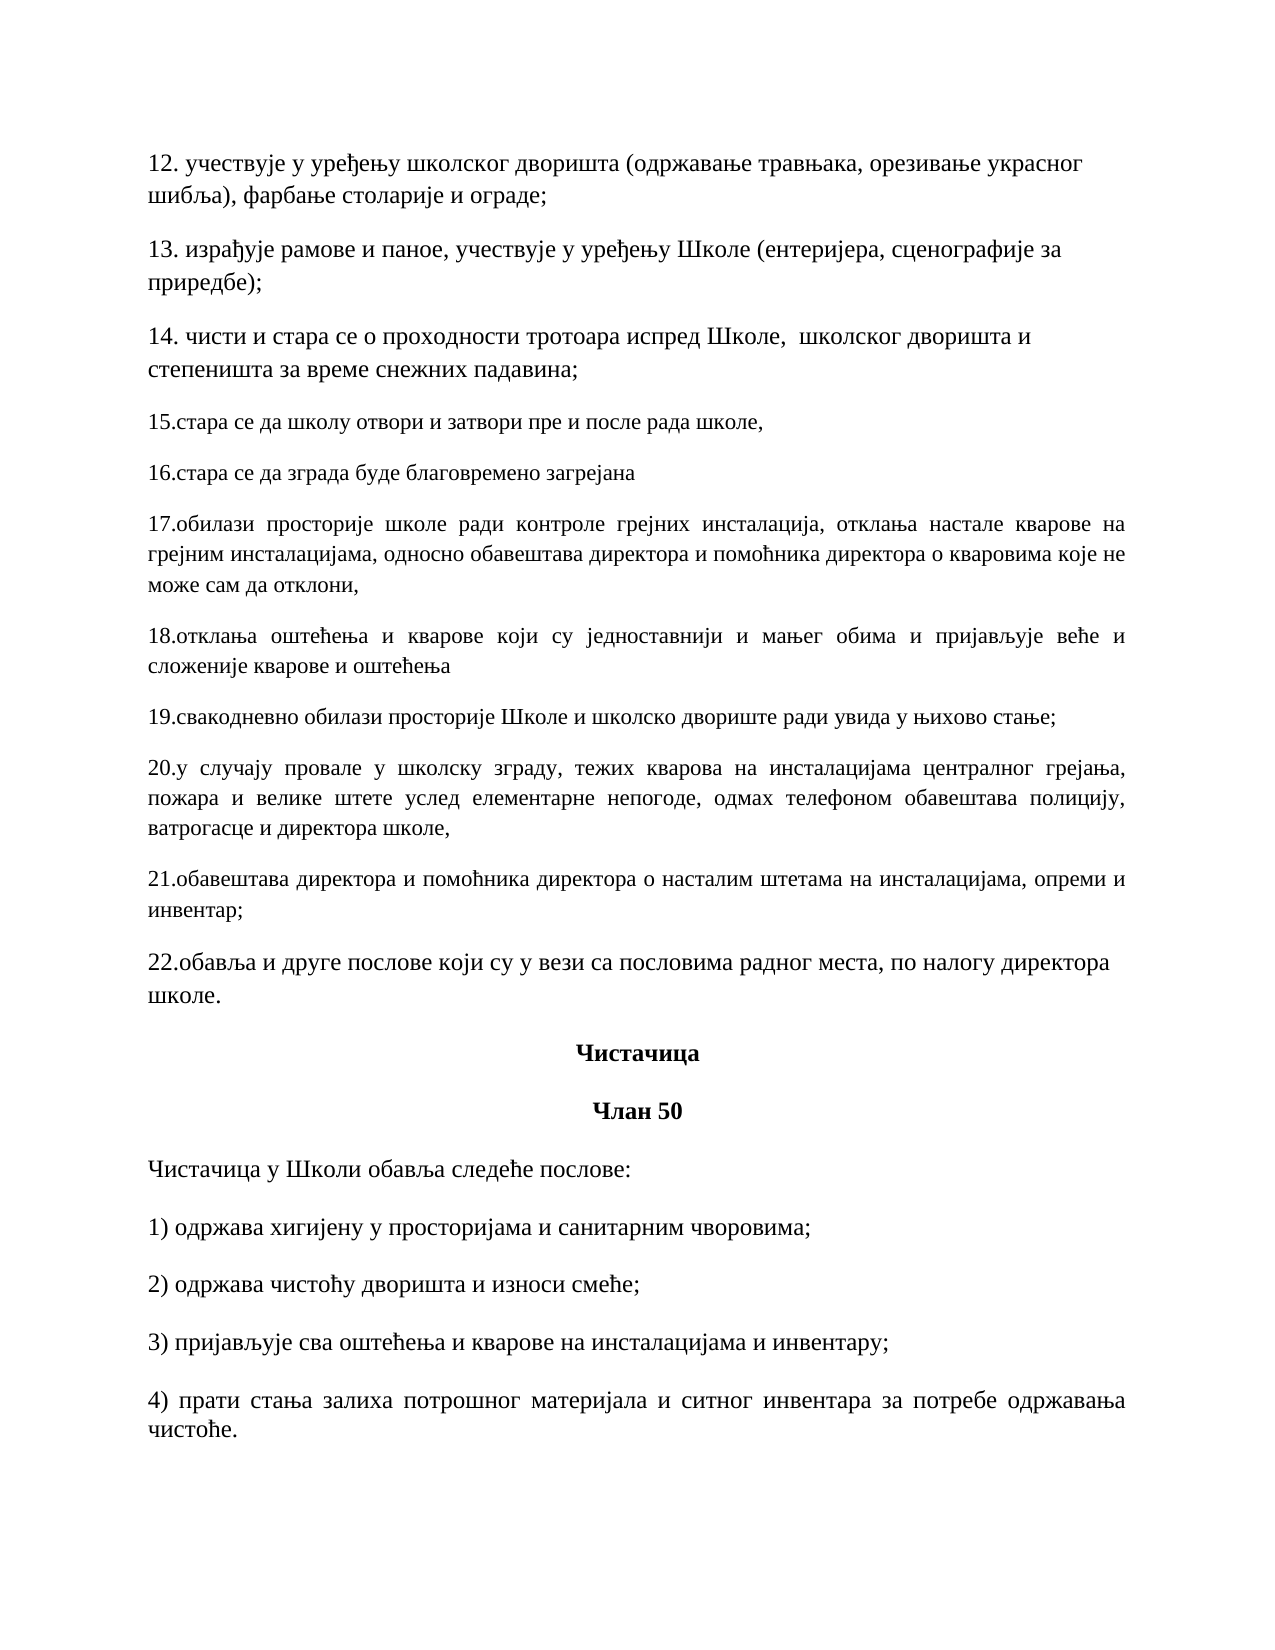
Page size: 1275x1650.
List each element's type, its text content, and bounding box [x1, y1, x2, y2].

text 2) одржава чистоћу дворишта и износи смеће; [148, 1269, 1127, 1298]
text Чистачица [148, 1038, 1127, 1067]
text 14. чисти и стара се о проходности тротоара испред Школе, школског дворишта и степеништа за време снежних падавина; [148, 321, 1127, 383]
text 18.отклања оштећења и кварове који су једноставнији и мањег обима и пријављује веће и сложеније кварове и оштећења [148, 622, 1127, 678]
text 13. израђује рамове и паное, учествује у уређењу Школе (ентеријера, сценографије за приредбе); [148, 234, 1127, 296]
text 4) прати стања залиха потрошног материјала и ситног инвентара за потребе одржавања чистоће. [148, 1385, 1127, 1443]
text 21.обавештава директора и помоћника директора о насталим штетама на инсталацијама, опреми и инвентар; [148, 866, 1127, 922]
text 20.у случају провале у школску зграду, тежих кварова на инсталацијама централног грејања, пожара и велике штете услед елементарне непогоде, одмах телефоном обавештава полицију, ватрогасце и директора школе, [148, 754, 1127, 841]
text Чистачица у Школи обавља следеће послове: [148, 1154, 1127, 1182]
text 1) одржава хигијену у просторијама и санитарним чворовима; [148, 1212, 1127, 1240]
text 15.стара се да школу отвори и затвори пре и после рада школе, [148, 408, 1127, 434]
text 19.свакодневно обилази просторије Школе и школско двориште ради увида у њихово стање; [148, 703, 1127, 729]
text 16.стара се да зграда буде благовремено загрејана [148, 459, 1127, 486]
text 12. учествује у уређењу школског дворишта (одржавање травњака, орезивање украсног шибља), фарбање столарије и ограде; [148, 148, 1127, 209]
text 17.обилази просторије школе ради контроле грејних инсталација, отклања настале кварове на грејним инсталацијама, односно обавештава директора и помоћника директора о кваровима које не може сам да отклони, [148, 510, 1127, 597]
text Члан 50 [148, 1096, 1127, 1124]
text 22.обавља и друге послове који су у вези са пословима радног места, по налогу директора школе. [148, 947, 1127, 1008]
text 3) пријављује сва оштећења и кварове на инсталацијама и инвентару; [148, 1327, 1127, 1356]
